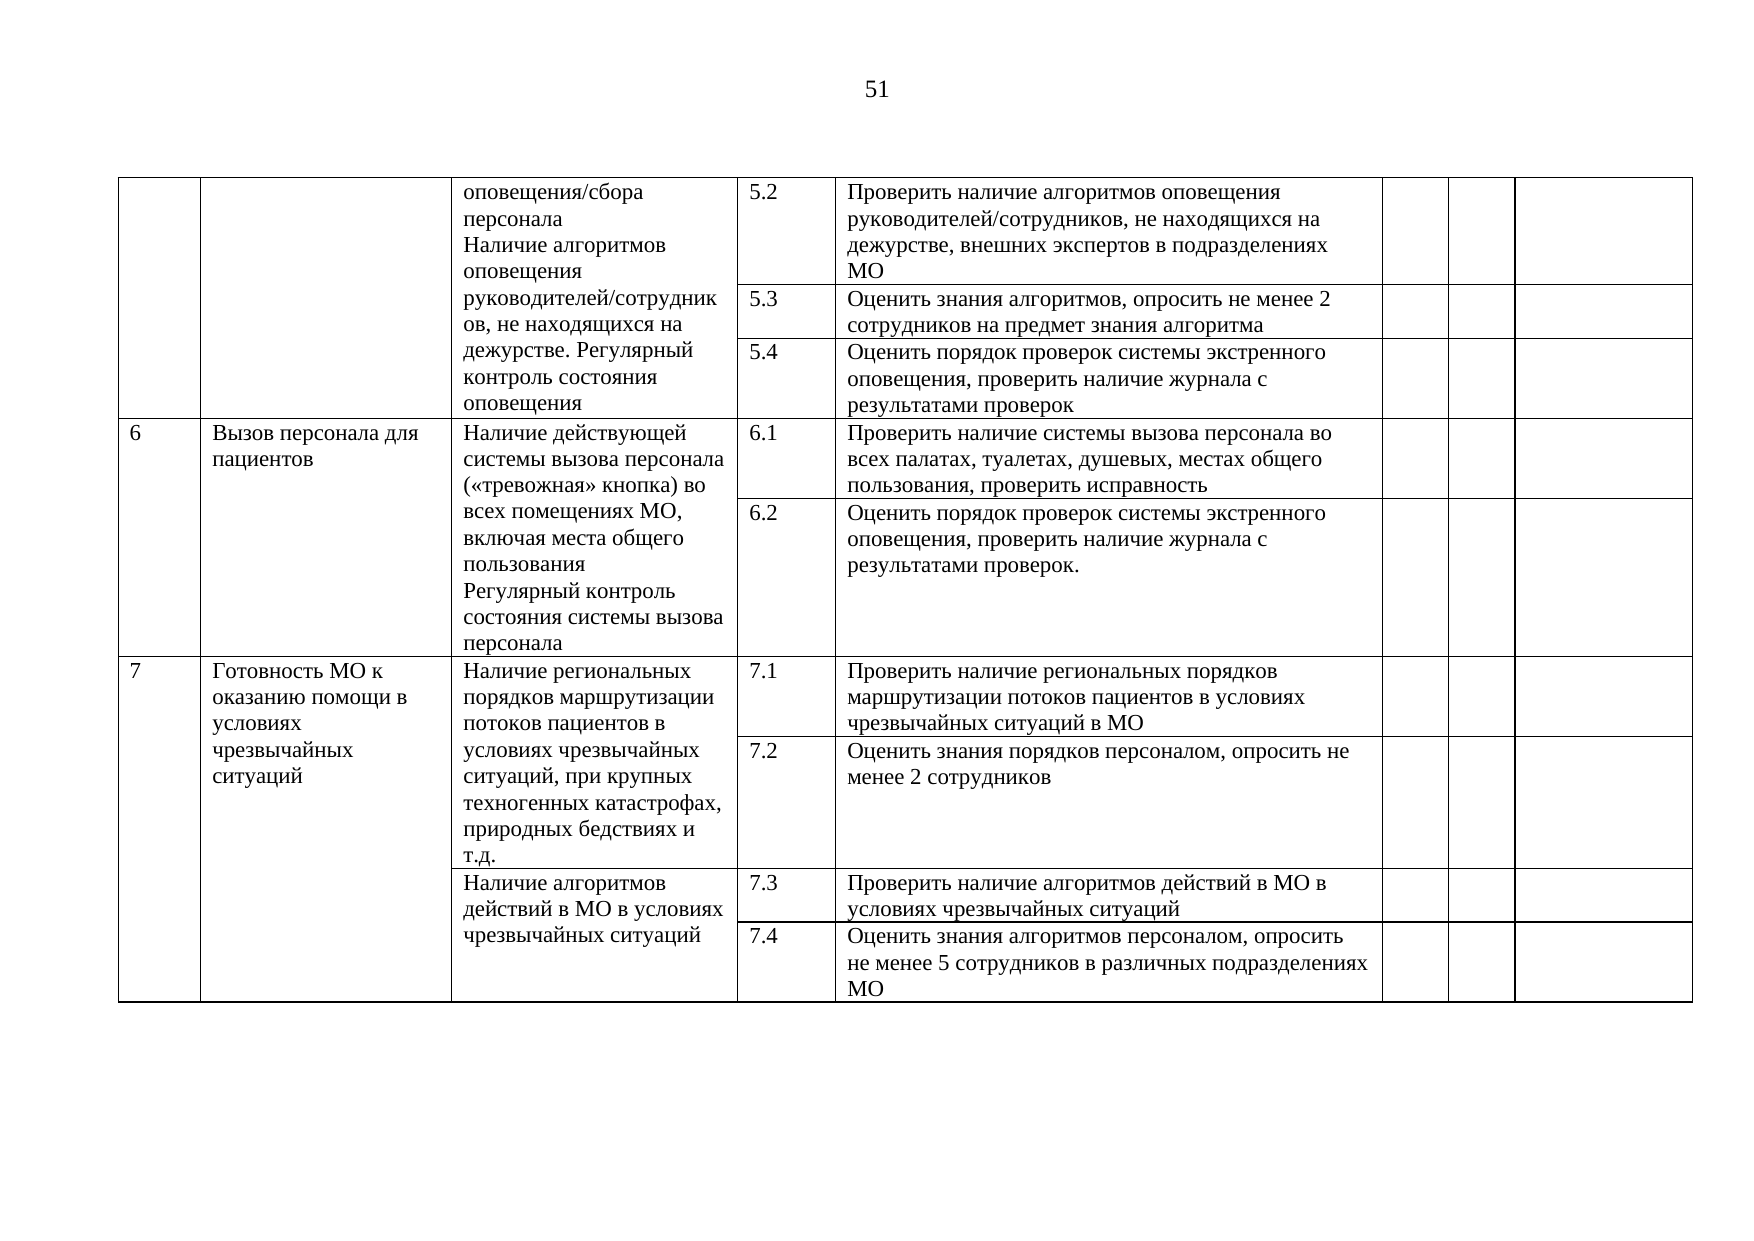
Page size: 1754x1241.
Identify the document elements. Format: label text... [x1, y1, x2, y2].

table_cell Наличие действующей системы вызова персонала («тревожная» кнопка) во всех помещениях МО, включая места общего пользования Регулярный контроль состояния системы вызова персонала [452, 419, 737, 656]
table_cell [1449, 923, 1514, 1001]
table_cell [201, 178, 451, 417]
table_cell [1449, 737, 1514, 868]
table_cell 6.2 [738, 499, 835, 656]
table_cell [1383, 657, 1448, 736]
table_cell [1449, 419, 1514, 498]
table_cell Проверить наличие системы вызова персонала во всех палатах, туалетах, душевых, местах общего пользования, проверить исправность [836, 419, 1382, 498]
table_cell Оценить знания алгоритмов, опросить не менее 2 сотрудников на предмет знания алгоритма [836, 285, 1382, 337]
table_cell [1516, 657, 1692, 736]
table_cell 6.1 [738, 419, 835, 498]
table_cell [1383, 178, 1448, 284]
table_cell Наличие региональных порядков маршрутизации потоков пациентов в условиях чрезвычайных ситуаций, при крупных техногенных катастрофах, природных бедствиях и т.д. [452, 657, 737, 868]
table_cell [1383, 339, 1448, 417]
table_cell Проверить наличие алгоритмов действий в МО в условиях чрезвычайных ситуаций [836, 869, 1382, 921]
table_cell 6 [119, 419, 200, 656]
table_cell [1516, 178, 1692, 284]
table_cell 5.3 [738, 285, 835, 337]
table_cell 7.4 [738, 923, 835, 1001]
table_cell [1449, 178, 1514, 284]
table_cell [1449, 339, 1514, 417]
table_cell [1516, 737, 1692, 868]
table_cell Готовность МО к оказанию помощи в условиях чрезвычайных ситуаций [201, 657, 451, 1001]
table_cell Наличие алгоритмов действий в МО в условиях чрезвычайных ситуаций [452, 869, 737, 1001]
table_cell 5 [119, 178, 200, 417]
table_cell [1383, 737, 1448, 868]
table_cell [1383, 419, 1448, 498]
table_cell 5.2 [738, 178, 835, 284]
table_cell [452, 178, 737, 417]
table_cell [1516, 419, 1692, 498]
table_cell 7.2 [738, 737, 835, 868]
table_cell [1383, 285, 1448, 337]
table_cell [1449, 499, 1514, 656]
table_cell Вызов персонала для пациентов [201, 419, 451, 656]
table_cell [1383, 499, 1448, 656]
table_cell [1383, 869, 1448, 921]
table_cell 5.4 [738, 339, 835, 417]
table_cell Проверить наличие алгоритмов оповещения руководителей/сотрудников, не находящихся на дежурстве, внешних экспертов в подразделениях МО [836, 178, 1382, 284]
table_cell [1516, 339, 1692, 417]
table_cell 7.3 [738, 869, 835, 921]
table_cell [1516, 869, 1692, 921]
table_cell [1383, 923, 1448, 1001]
table_cell [1449, 657, 1514, 736]
table_cell Оценить знания порядков персоналом, опросить не менее 2 сотрудников [836, 737, 1382, 868]
table_cell [1449, 285, 1514, 337]
table_cell Проверить наличие региональных порядков маршрутизации потоков пациентов в условиях чрезвычайных ситуаций в МО [836, 657, 1382, 736]
table_cell Оценить знания алгоритмов персоналом, опросить не менее 5 сотрудников в различных подразделениях МО [836, 923, 1382, 1001]
table_cell Оценить порядок проверок системы экстренного оповещения, проверить наличие журнала с результатами проверок. [836, 499, 1382, 656]
table_cell [1449, 869, 1514, 921]
table_cell Оценить порядок проверок системы экстренного оповещения, проверить наличие журнала с результатами проверок [836, 339, 1382, 417]
table_cell [1516, 499, 1692, 656]
table_cell [1516, 923, 1692, 1001]
table_cell 7 [119, 657, 200, 1001]
table_cell 7.1 [738, 657, 835, 736]
table_cell [1516, 285, 1692, 337]
